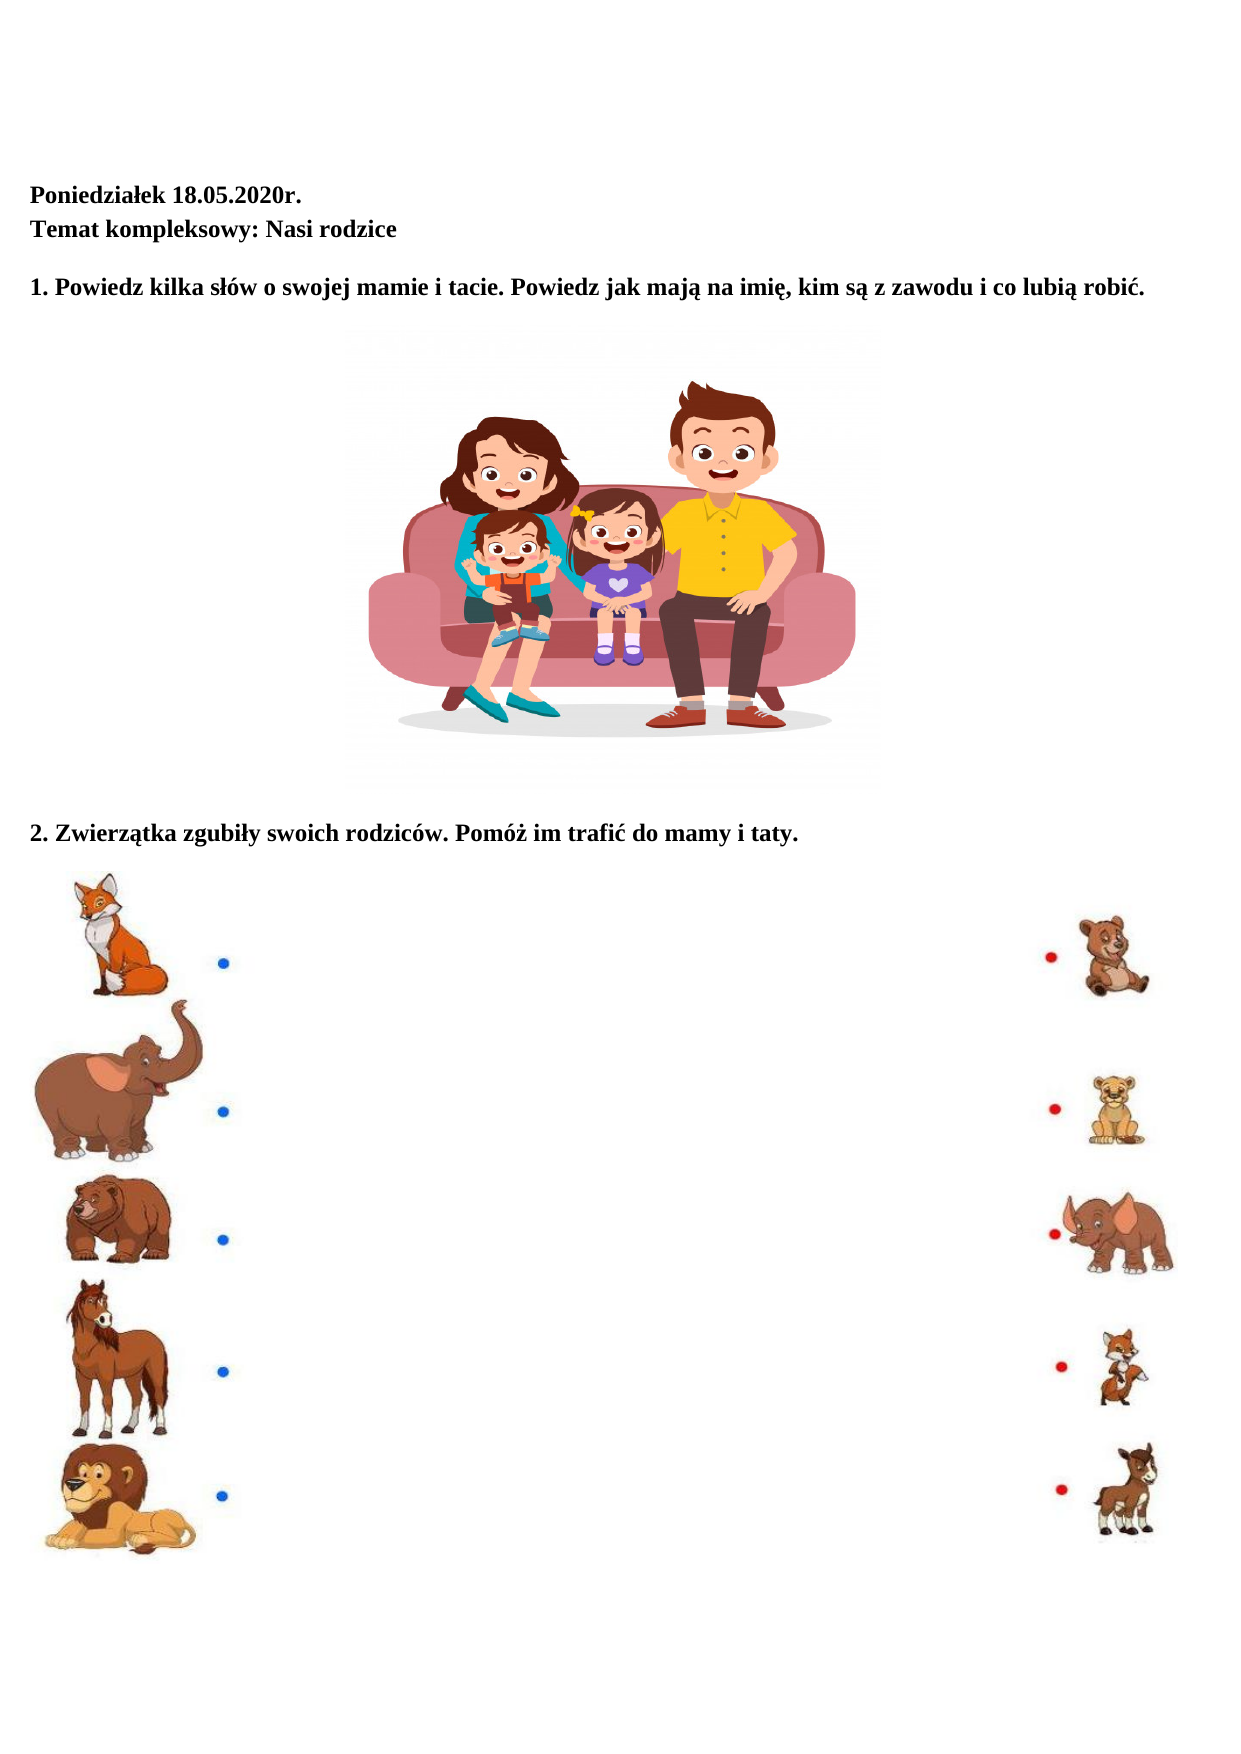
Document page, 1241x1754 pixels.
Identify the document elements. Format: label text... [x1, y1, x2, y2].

text 2. Zwierzątka zgubiły swoich rodziców. Pomóż im trafić do mamy i taty. [29, 818, 1196, 847]
picture [29, 871, 1178, 1564]
text Temat kompleksowy: Nasi rodzice [29, 214, 1196, 242]
text 1. Powiedz kilka słów o swojej mamie i tacie. Powiedz jak mają na imię, kim są z zawodu i co lubią robić. [29, 272, 1196, 300]
picture [344, 325, 881, 794]
text Poniedziałek 18.05.2020r. [29, 181, 1196, 209]
